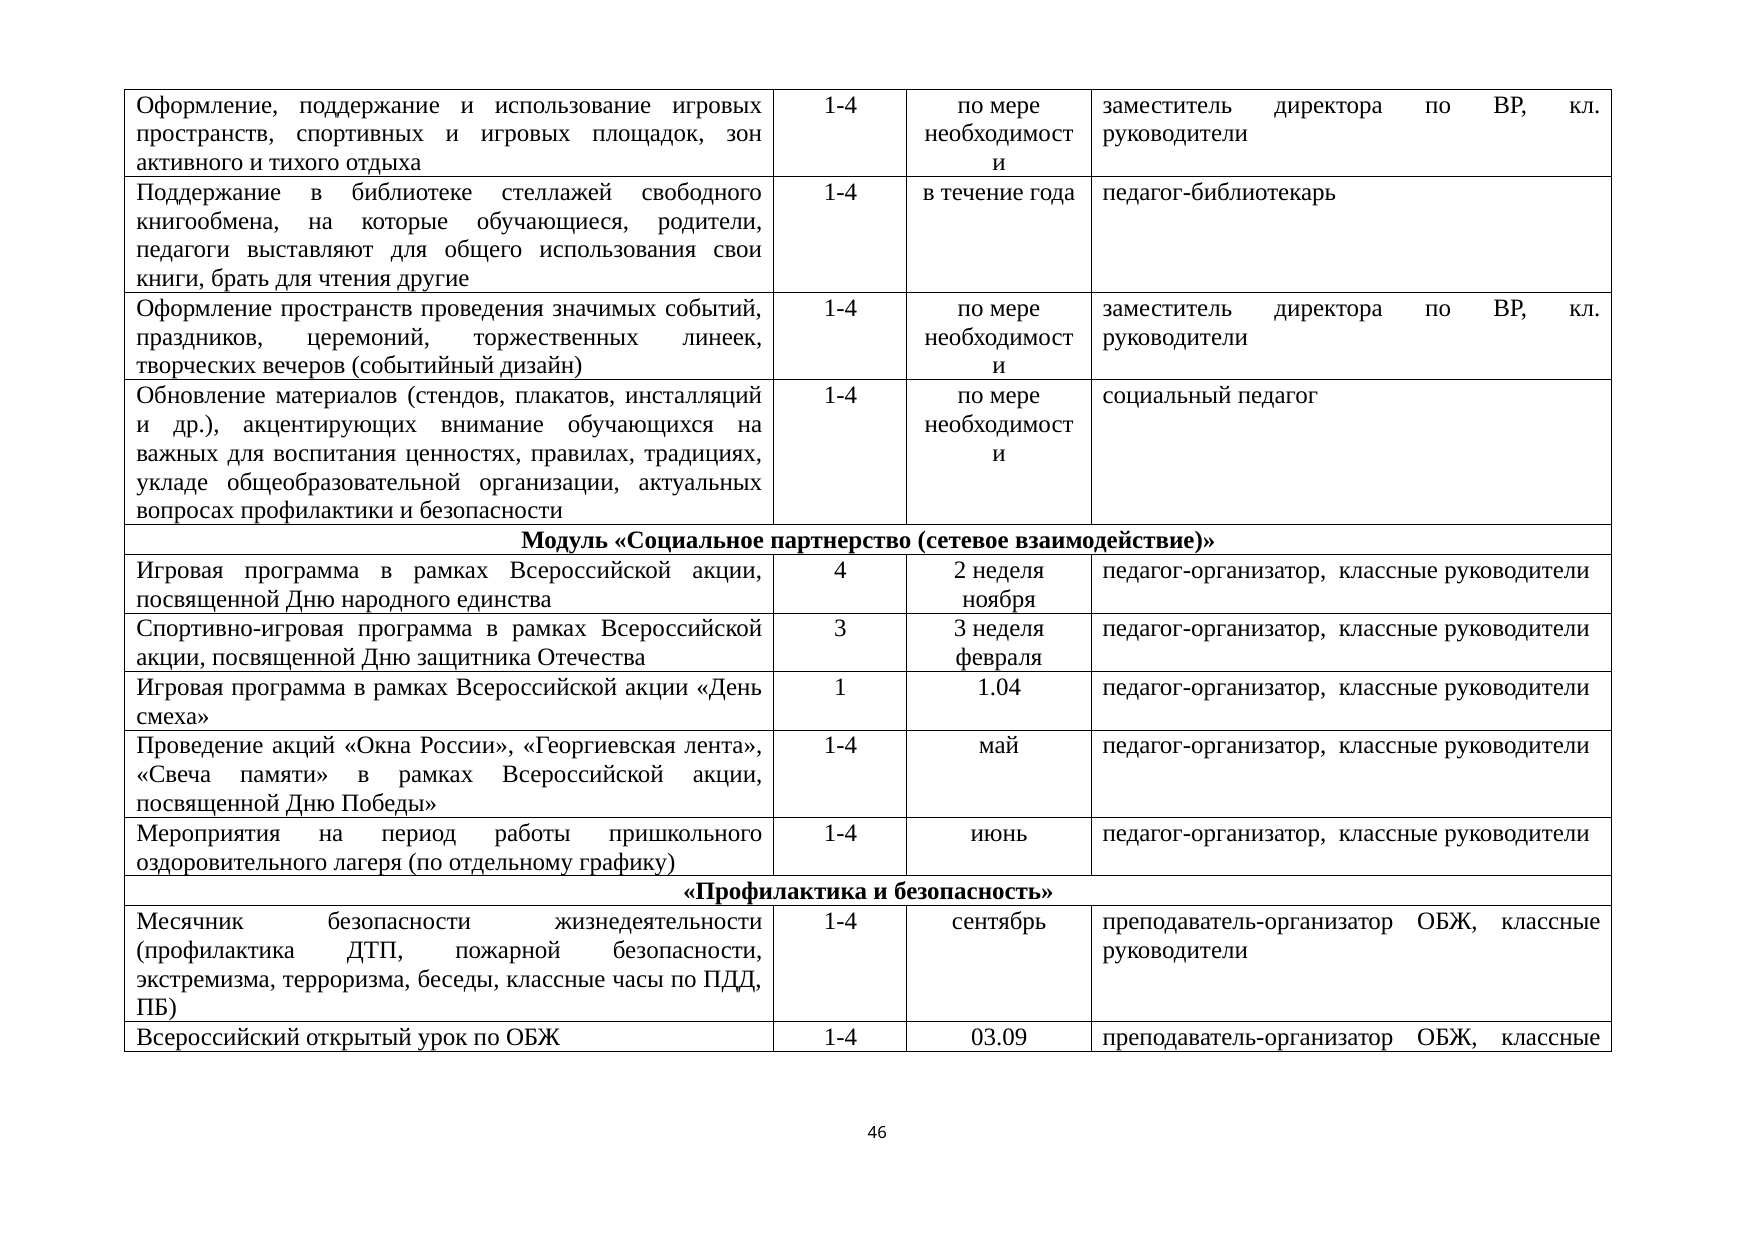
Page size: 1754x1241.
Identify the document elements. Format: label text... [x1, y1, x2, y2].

table_cell педагог-библиотекарь [1092, 177, 1611, 292]
table_cell заместитель директора по ВР, кл. руководители [1092, 293, 1611, 379]
table_cell 1-4 [774, 90, 906, 176]
table_cell Обновление материалов (стендов, плакатов, инсталляций и др.), акцентирующих внимание обучающихся на важных для воспитания ценностях, правилах, традициях, укладе общеобразовательной организации, актуальных вопросах профилактики и безопасности [125, 380, 773, 524]
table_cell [125, 1022, 773, 1051]
table_cell июнь [907, 818, 1091, 875]
table_cell 4 [774, 555, 906, 612]
table_cell 1-4 [774, 177, 906, 292]
table_cell 3 неделя февраля [907, 614, 1091, 671]
table_cell 1-4 [774, 731, 906, 817]
table_cell 3 [774, 614, 906, 671]
table_cell 03.09 [907, 1022, 1091, 1051]
table_cell по мере необходимости [907, 380, 1091, 524]
table_cell 1-4 [774, 380, 906, 524]
table_cell Игровая программа в рамках Всероссийской акции, посвященной Дню народного единства [125, 555, 773, 612]
table_cell педагог-организатор, классные руководители [1092, 672, 1611, 729]
table_cell Проведение акций «Окна России», «Георгиевская лента», «Свеча памяти» в рамках Всероссийской акции, посвященной Дню Победы» [125, 731, 773, 817]
table_cell 1-4 [774, 906, 906, 1021]
table_cell Игровая программа в рамках Всероссийской акции «День смеха» [125, 672, 773, 729]
table_cell Мероприятия на период работы пришкольного оздоровительного лагеря (по отдельному графику) [125, 818, 773, 875]
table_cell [1092, 1022, 1611, 1051]
table_cell 1-4 [774, 818, 906, 875]
table_cell социальный педагог [1092, 380, 1611, 524]
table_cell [1092, 906, 1611, 1021]
table_cell 1.04 [907, 672, 1091, 729]
table_cell май [907, 731, 1091, 817]
table_cell педагог-организатор, классные руководители [1092, 614, 1611, 671]
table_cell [1092, 90, 1611, 176]
table_cell по мере необходимости [907, 293, 1091, 379]
table_cell Месячник безопасности жизнедеятельности (профилактика ДТП, пожарной безопасности, экстремизма, терроризма, беседы, классные часы по ПДД, ПБ) [125, 906, 773, 1021]
table_cell сентябрь [907, 906, 1091, 1021]
table_cell «Профилактика и безопасность» [125, 876, 1611, 905]
table_cell 2 неделя ноября [907, 555, 1091, 612]
table_cell 1-4 [774, 1022, 906, 1051]
table_cell 1 [774, 672, 906, 729]
table_cell Оформление пространств проведения значимых событий, праздников, церемоний, торжественных линеек, творческих вечеров (событийный дизайн) [125, 293, 773, 379]
table_cell Спортивно-игровая программа в рамках Всероссийской акции, посвященной Дню защитника Отечества [125, 614, 773, 671]
table_cell в течение года [907, 177, 1091, 292]
table_cell 1-4 [774, 293, 906, 379]
table_cell Модуль «Социальное партнерство (сетевое взаимодействие)» [125, 525, 1611, 554]
table_cell по мере необходимости [907, 90, 1091, 176]
table_cell педагог-организатор, классные руководители [1092, 818, 1611, 875]
table_cell педагог-организатор, классные руководители [1092, 555, 1611, 612]
table_cell педагог-организатор, классные руководители [1092, 731, 1611, 817]
table_cell Поддержание в библиотеке стеллажей свободного книгообмена, на которые обучающиеся, родители, педагоги выставляют для общего использования свои книги, брать для чтения другие [125, 177, 773, 292]
table_cell Оформление, поддержание и использование игровых пространств, спортивных и игровых площадок, зон активного и тихого отдыха [125, 90, 773, 176]
